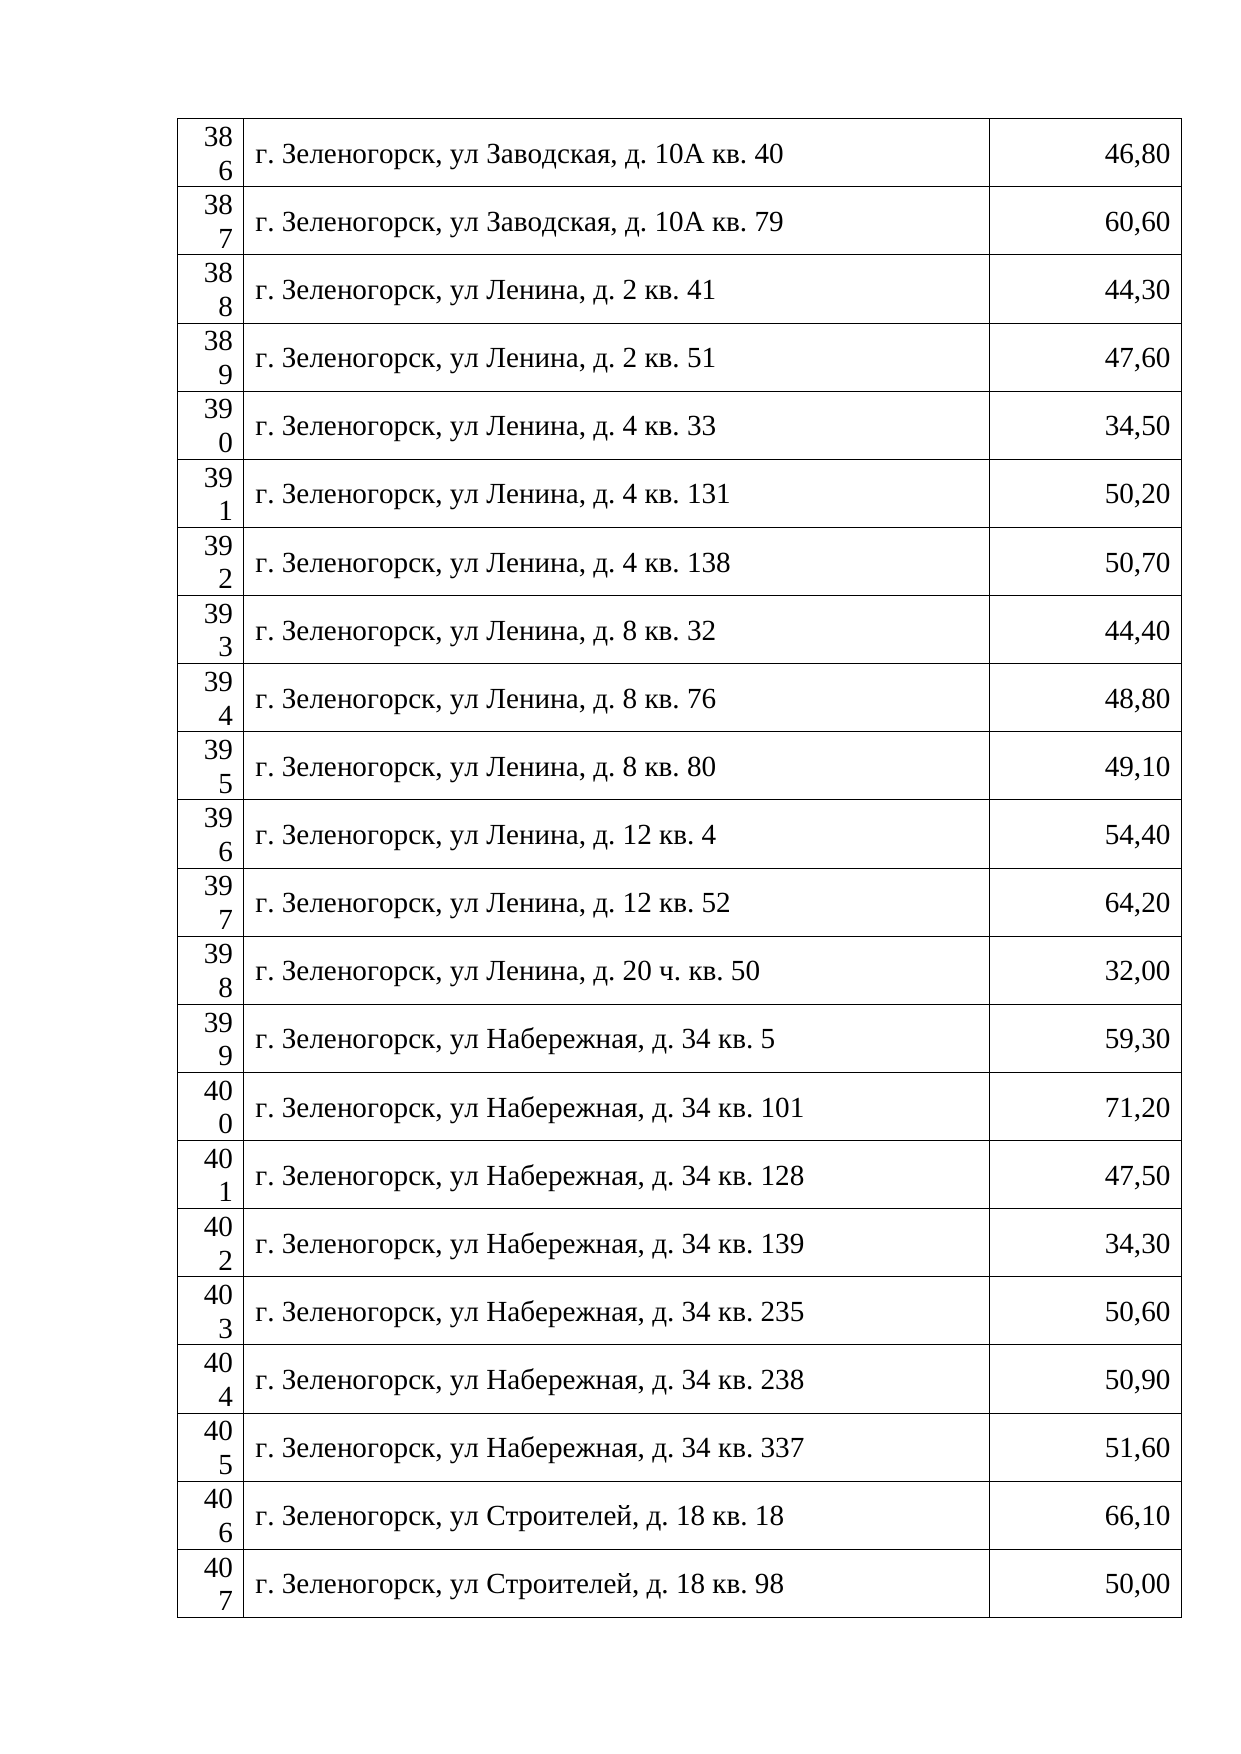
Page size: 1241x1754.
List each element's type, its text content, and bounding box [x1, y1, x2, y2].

table_cell 47,60 [990, 324, 1181, 391]
table_cell 395 [178, 732, 243, 799]
table_cell 32,00 [990, 937, 1181, 1004]
table_cell г. Зеленогорск, ул Ленина, д. 20 ч. кв. 50 [244, 937, 989, 1004]
table_cell 396 [178, 800, 243, 867]
table_cell 34,30 [990, 1209, 1181, 1276]
table_cell 390 [178, 392, 243, 459]
table_cell 64,20 [990, 869, 1181, 936]
table_cell 46,80 [990, 119, 1181, 186]
table_cell г. Зеленогорск, ул Набережная, д. 34 кв. 101 [244, 1073, 989, 1140]
table_cell г. Зеленогорск, ул Набережная, д. 34 кв. 5 [244, 1005, 989, 1072]
table_cell г. Зеленогорск, ул Строителей, д. 18 кв. 98 [244, 1550, 989, 1617]
table_cell 50,90 [990, 1345, 1181, 1412]
table_cell г. Зеленогорск, ул Ленина, д. 12 кв. 4 [244, 800, 989, 867]
table_cell г. Зеленогорск, ул Набережная, д. 34 кв. 139 [244, 1209, 989, 1276]
table_cell 59,30 [990, 1005, 1181, 1072]
table_cell г. Зеленогорск, ул Ленина, д. 4 кв. 138 [244, 528, 989, 595]
table_cell г. Зеленогорск, ул Ленина, д. 4 кв. 33 [244, 392, 989, 459]
table_cell 388 [178, 255, 243, 322]
table_cell 392 [178, 528, 243, 595]
table_cell 399 [178, 1005, 243, 1072]
table_cell 50,60 [990, 1277, 1181, 1344]
table_cell г. Зеленогорск, ул Ленина, д. 8 кв. 32 [244, 596, 989, 663]
table_cell г. Зеленогорск, ул Ленина, д. 8 кв. 76 [244, 664, 989, 731]
table_cell 394 [178, 664, 243, 731]
table_cell 51,60 [990, 1414, 1181, 1481]
table_cell 397 [178, 869, 243, 936]
table_cell 60,60 [990, 187, 1181, 254]
table_cell г. Зеленогорск, ул Ленина, д. 4 кв. 131 [244, 460, 989, 527]
table_cell 407 [178, 1550, 243, 1617]
table_cell 387 [178, 187, 243, 254]
table_cell 405 [178, 1414, 243, 1481]
table_cell г. Зеленогорск, ул Ленина, д. 2 кв. 51 [244, 324, 989, 391]
table_cell 391 [178, 460, 243, 527]
table_cell 400 [178, 1073, 243, 1140]
table_cell г. Зеленогорск, ул Набережная, д. 34 кв. 337 [244, 1414, 989, 1481]
table_cell 393 [178, 596, 243, 663]
table_cell 403 [178, 1277, 243, 1344]
table_cell г. Зеленогорск, ул Заводская, д. 10А кв. 79 [244, 187, 989, 254]
table_cell г. Зеленогорск, ул Ленина, д. 8 кв. 80 [244, 732, 989, 799]
table_cell 389 [178, 324, 243, 391]
table_cell 386 [178, 119, 243, 186]
table_cell г. Зеленогорск, ул Набережная, д. 34 кв. 128 [244, 1141, 989, 1208]
table_cell 404 [178, 1345, 243, 1412]
table_cell 34,50 [990, 392, 1181, 459]
table_cell 401 [178, 1141, 243, 1208]
table_cell 406 [178, 1482, 243, 1549]
table_cell 50,00 [990, 1550, 1181, 1617]
table_cell 54,40 [990, 800, 1181, 867]
table_cell 71,20 [990, 1073, 1181, 1140]
table_cell 47,50 [990, 1141, 1181, 1208]
table_cell 66,10 [990, 1482, 1181, 1549]
table_cell г. Зеленогорск, ул Заводская, д. 10А кв. 40 [244, 119, 989, 186]
table_cell 398 [178, 937, 243, 1004]
table_cell 44,30 [990, 255, 1181, 322]
table_cell г. Зеленогорск, ул Ленина, д. 12 кв. 52 [244, 869, 989, 936]
table_cell г. Зеленогорск, ул Строителей, д. 18 кв. 18 [244, 1482, 989, 1549]
table_cell 50,20 [990, 460, 1181, 527]
table_cell 50,70 [990, 528, 1181, 595]
table_cell 44,40 [990, 596, 1181, 663]
table_cell 402 [178, 1209, 243, 1276]
table_cell 48,80 [990, 664, 1181, 731]
table_cell г. Зеленогорск, ул Набережная, д. 34 кв. 238 [244, 1345, 989, 1412]
table_cell г. Зеленогорск, ул Ленина, д. 2 кв. 41 [244, 255, 989, 322]
table_cell г. Зеленогорск, ул Набережная, д. 34 кв. 235 [244, 1277, 989, 1344]
table_cell 49,10 [990, 732, 1181, 799]
